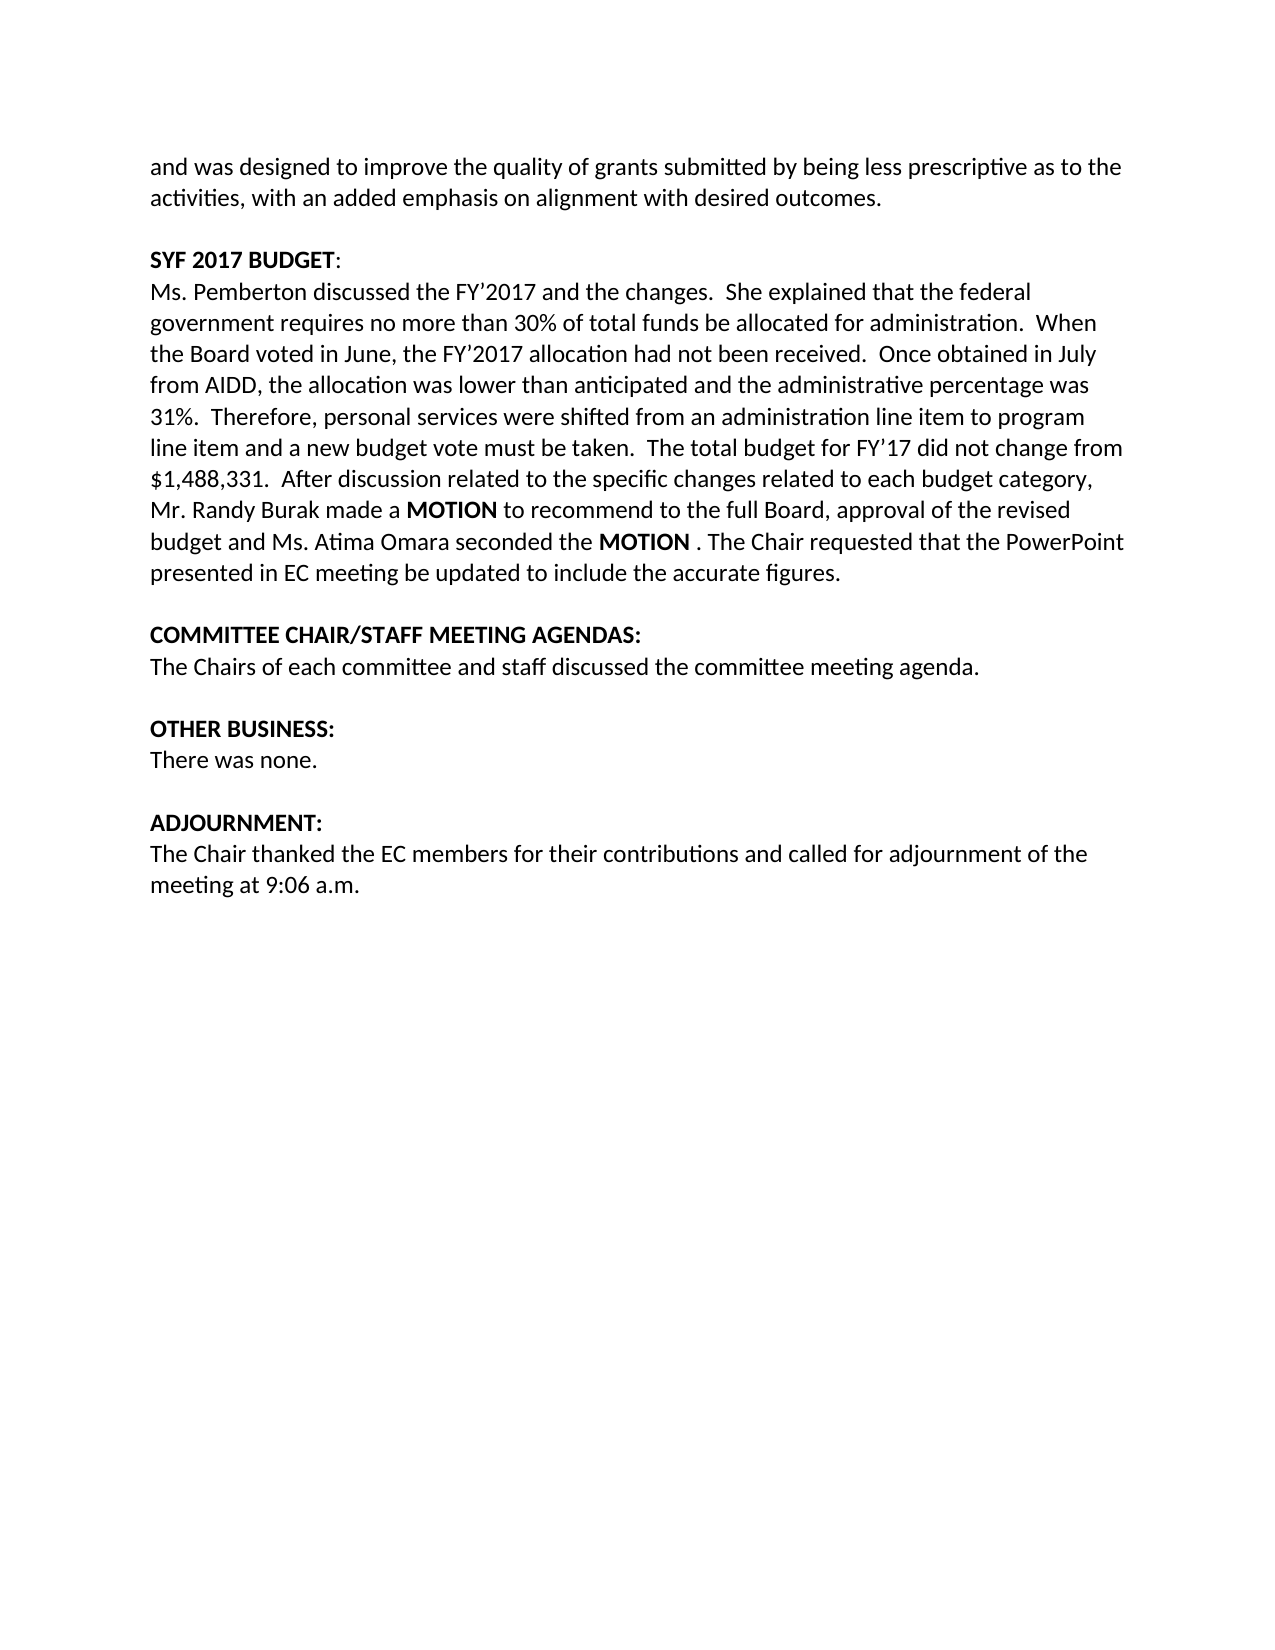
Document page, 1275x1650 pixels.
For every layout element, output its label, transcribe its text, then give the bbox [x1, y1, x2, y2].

text There was none. [150, 744, 1125, 775]
text The Chairs of each committee and staff discussed the committee meeting agenda. [150, 650, 1125, 681]
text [150, 150, 1125, 212]
text ADJOURNMENT: [150, 806, 1125, 837]
text OTHER BUSINESS: [150, 712, 1125, 744]
text SYF 2017 BUDGET: [150, 244, 1125, 275]
text Ms. Pemberton discussed the FY’2017 and the changes. She explained that the federal government requires no more than 30% of total funds be allocated for administration. When the Board voted in June, the FY’2017 allocation had not been received. Once obtained in July from AIDD, the allocation was lower than anticipated and the administrative percentage was 31%. Therefore, personal services were shifted from an administration line item to program line item and a new budget vote must be taken. The total budget for FY’17 did not change from $1,488,331. After discussion related to the specific changes related to each budget category, Mr. Randy Burak made a MOTION to recommend to the full Board, approval of the revised budget and Ms. Atima Omara seconded the MOTION . The Chair requested that the PowerPoint presented in EC meeting be updated to include the accurate figures. [150, 275, 1125, 587]
text COMMITTEE CHAIR/STAFF MEETING AGENDAS: [150, 619, 1125, 650]
text The Chair thanked the EC members for their contributions and called for adjournment of the meeting at 9:06 a.m. [150, 837, 1125, 900]
